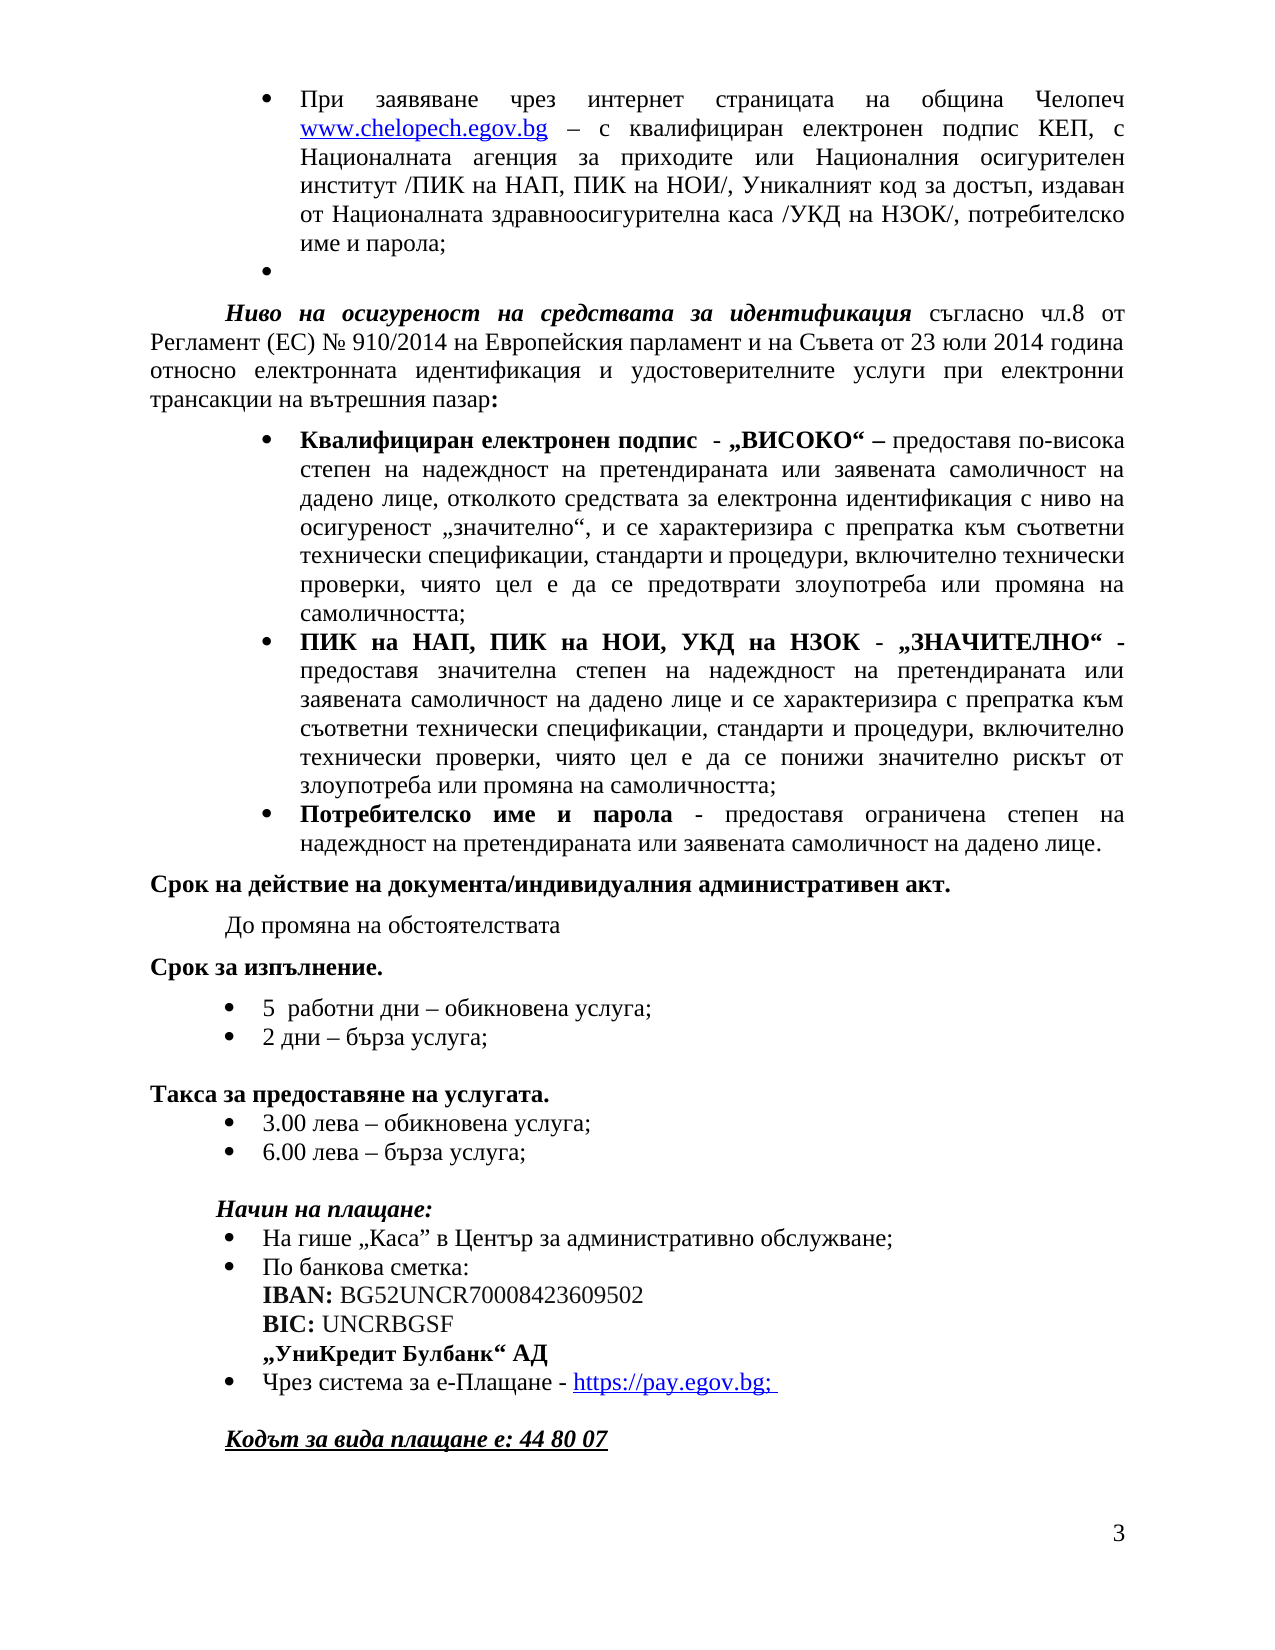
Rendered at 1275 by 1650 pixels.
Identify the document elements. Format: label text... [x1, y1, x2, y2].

list Квалифициран електронен подпис - „ВИСОКО“ – предоставя по-висока степен на надеждност на претендираната или заявената самоличност на дадено лице, отколкото средствата за електронна идентификация с ниво на осигуреност „значително“, и се характеризира с препратка към съответни технически спецификации, стандарти и процедури, включително технически проверки, чиято цел е да се предотврати злоупотреба или промяна на самоличността; [262, 426, 1125, 627]
list 3.00 лева – обикновена услуга; [225, 1108, 1125, 1137]
list 2 дни – бърза услуга; [225, 1022, 1125, 1051]
text Срок на действие на документа/индивидуалния административен акт. [150, 869, 1125, 898]
list Потребителско име и парола - предоставя ограничена степен на надеждност на претендираната или заявената самоличност на дадено лице. [262, 799, 1125, 857]
text До промяна на обстоятелствата [150, 911, 1125, 939]
list При заявяване чрез интернет страницата на община Челопеч www.chelopech.egov.bg – с квалифициран електронен подпис КЕП, с Националната агенция за приходите или Националния осигурителен институт /ПИК на НАП, ПИК на НОИ/, Уникалният код за достъп, издаван от Националната здравноосигурителна каса /УКД на НЗОК/, потребителско име и парола; [262, 84, 1125, 257]
list На гише „Каса” в Център за административно обслужване; [225, 1223, 1125, 1252]
list По банкова сметка: [225, 1252, 1125, 1281]
list Чрез система за е-Плащане - https://pay.egov.bg; [225, 1367, 1125, 1396]
list 6.00 лева – бърза услуга; [225, 1137, 1125, 1166]
list 5 работни дни – обикновена услуга; [225, 993, 1125, 1022]
text Такса за предоставяне на услугата. [150, 1079, 1125, 1108]
text Начин на плащане: [150, 1194, 1125, 1223]
text „УниКредит Булбанк“ АД [225, 1338, 1125, 1367]
list ПИК на НАП, ПИК на НОИ, УКД на НЗОК - „ЗНАЧИТЕЛНО“ - предоставя значителна степен на надеждност на претендираната или заявената самоличност на дадено лице и се характеризира с препратка към съответни технически спецификации, стандарти и процедури, включително технически проверки, чиято цел е да се понижи значително рискът от злоупотреба или промяна на самоличността; [262, 627, 1125, 799]
text IBAN: BG52UNCR70008423609502 BIC: UNCRBGSF [262, 1281, 1125, 1338]
text Ниво на осигуреност на средствата за идентификация съгласно чл.8 от Регламент (ЕС) № 910/2014 на Европейския парламент и на Съвета от 23 юли 2014 година относно електронната идентификация и удостоверителните услуги при електронни трансакции на вътрешния пазар: [150, 298, 1125, 413]
text Кодът за вида плащане е: 44 80 07 [150, 1424, 1125, 1453]
text Срок за изпълнение. [150, 952, 1125, 981]
